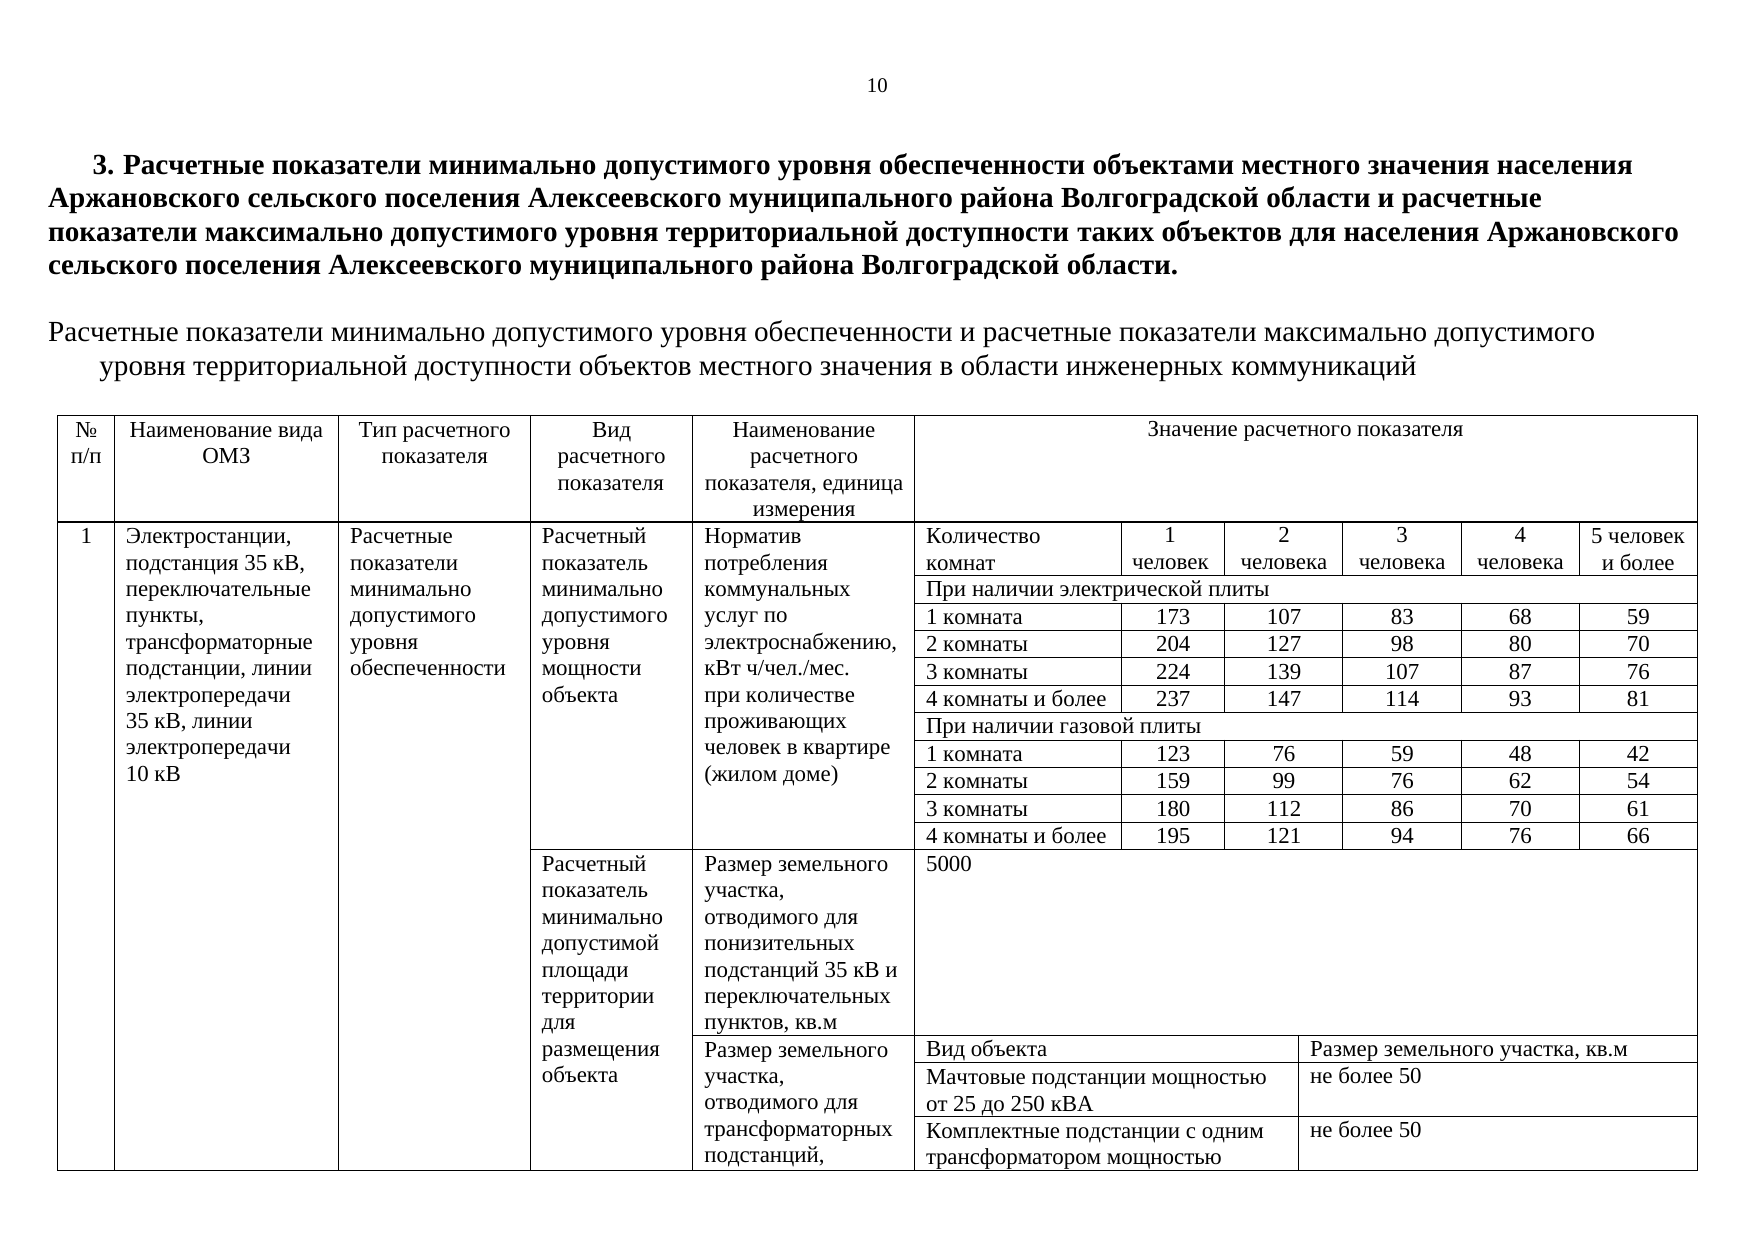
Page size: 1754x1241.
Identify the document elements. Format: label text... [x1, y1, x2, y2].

table_cell 80 [1462, 631, 1579, 657]
table_cell 2 комнаты [915, 768, 1121, 794]
table_cell Размер земельного участка, отводимого для трансформаторных подстанций, [693, 1036, 914, 1170]
table_cell 1 комната [915, 741, 1121, 767]
table_cell При наличии газовой плиты [915, 713, 1697, 739]
table_cell 1 человек [1122, 523, 1224, 575]
table_cell 48 [1462, 741, 1579, 767]
list Расчетные показатели минимально допустимого уровня обеспеченности и расчетные показатели максимально допустимого уровня территориальной доступности объектов местного значения в области инженерных коммуникаций [0, 314, 1677, 381]
table_cell 2 комнаты [915, 631, 1121, 657]
table_cell 87 [1462, 658, 1579, 685]
table_header Тип расчетного показателя [339, 416, 530, 521]
table_cell 114 [1343, 686, 1461, 712]
table_cell Расчетный показатель минимально допустимого уровня мощности объекта [531, 523, 692, 849]
table_cell 4 комнаты и более [915, 823, 1121, 849]
table_cell 195 [1122, 823, 1224, 849]
table_cell 66 [1580, 823, 1697, 849]
table_header Наименование вида ОМЗ [115, 416, 338, 521]
subtitle Расчетные показатели минимально допустимого уровня обеспеченности объектами местного значения населения Аржановского сельского поселения Алексеевского муниципального района Волгоградской области и расчетные показатели максимально допустимого уровня территориальной доступности таких объектов для населения Аржановского сельского поселения Алексеевского муниципального района Волгоградской области. [48, 147, 1691, 281]
table_cell 76 [1225, 741, 1342, 767]
table_cell 59 [1343, 741, 1461, 767]
table_cell Вид объекта [915, 1036, 1298, 1062]
table_cell Расчетный показатель минимально допустимой площади территории для размещения объекта [531, 850, 692, 1170]
table_cell 5000 [915, 850, 1697, 1035]
table_cell 83 [1343, 604, 1461, 630]
table_cell 62 [1462, 768, 1579, 794]
table_cell не более 50 [1299, 1117, 1697, 1170]
table_cell 99 [1225, 768, 1342, 794]
table_header № п/п [58, 416, 114, 521]
table_cell 81 [1580, 686, 1697, 712]
table_cell 93 [1462, 686, 1579, 712]
table_cell 98 [1343, 631, 1461, 657]
table_cell Расчетные показатели минимально допустимого уровня обеспеченности [339, 523, 530, 1170]
table_cell 42 [1580, 741, 1697, 767]
table_cell 3 человека [1343, 523, 1461, 575]
table_cell При наличии электрической плиты [915, 576, 1697, 602]
table_cell 61 [1580, 795, 1697, 822]
table_cell 224 [1122, 658, 1224, 685]
table_cell 112 [1225, 795, 1342, 822]
table_cell 68 [1462, 604, 1579, 630]
table_cell 173 [1122, 604, 1224, 630]
table_cell Количество комнат [915, 523, 1121, 575]
table_cell Электростанции, подстанция 35 кВ, переключательные пункты, трансформаторные подстанции, линии электропередачи 35 кВ, линии электропередачи 10 кВ [115, 523, 338, 1170]
table_cell 127 [1225, 631, 1342, 657]
table_cell 5 человек и более [1580, 523, 1697, 575]
table_cell 76 [1580, 658, 1697, 685]
table_cell 107 [1343, 658, 1461, 685]
table_cell 159 [1122, 768, 1224, 794]
table_cell Размер земельного участка, кв.м [1299, 1036, 1697, 1062]
table_cell 4 человека [1462, 523, 1579, 575]
table_header Вид расчетного показателя [531, 416, 692, 521]
table_cell Норматив потребления коммунальных услуг по электроснабжению, кВт ч/чел./мес. при количестве проживающих человек в квартире (жилом доме) [693, 523, 914, 849]
table_cell 2 человека [1225, 523, 1342, 575]
table_cell 94 [1343, 823, 1461, 849]
table_cell 123 [1122, 741, 1224, 767]
table_cell 139 [1225, 658, 1342, 685]
table_cell не более 50 [1299, 1063, 1697, 1116]
table_cell 54 [1580, 768, 1697, 794]
table_cell 180 [1122, 795, 1224, 822]
table_cell 204 [1122, 631, 1224, 657]
table_cell 147 [1225, 686, 1342, 712]
table_cell 86 [1343, 795, 1461, 822]
table_cell 4 комнаты и более [915, 686, 1121, 712]
table_cell 70 [1462, 795, 1579, 822]
table_cell Комплектные подстанции с одним трансформатором мощностью [915, 1117, 1298, 1170]
table_cell 107 [1225, 604, 1342, 630]
table_cell Мачтовые подстанции мощностью от 25 до 250 кВА [915, 1063, 1298, 1116]
table_header Наименование расчетного показателя, единица измерения [693, 416, 914, 521]
table_cell 1 комната [915, 604, 1121, 630]
table_cell 59 [1580, 604, 1697, 630]
table_cell Размер земельного участка, отводимого для понизительных подстанций 35 кВ и переключательных пунктов, кв.м [693, 850, 914, 1035]
table_cell 1 [58, 523, 114, 1170]
table_cell 76 [1343, 768, 1461, 794]
table_cell 70 [1580, 631, 1697, 657]
table_cell 3 комнаты [915, 795, 1121, 822]
table_header Значение расчетного показателя [915, 416, 1697, 521]
table_cell 237 [1122, 686, 1224, 712]
table_cell 121 [1225, 823, 1342, 849]
table_cell 76 [1462, 823, 1579, 849]
table_cell 3 комнаты [915, 658, 1121, 685]
